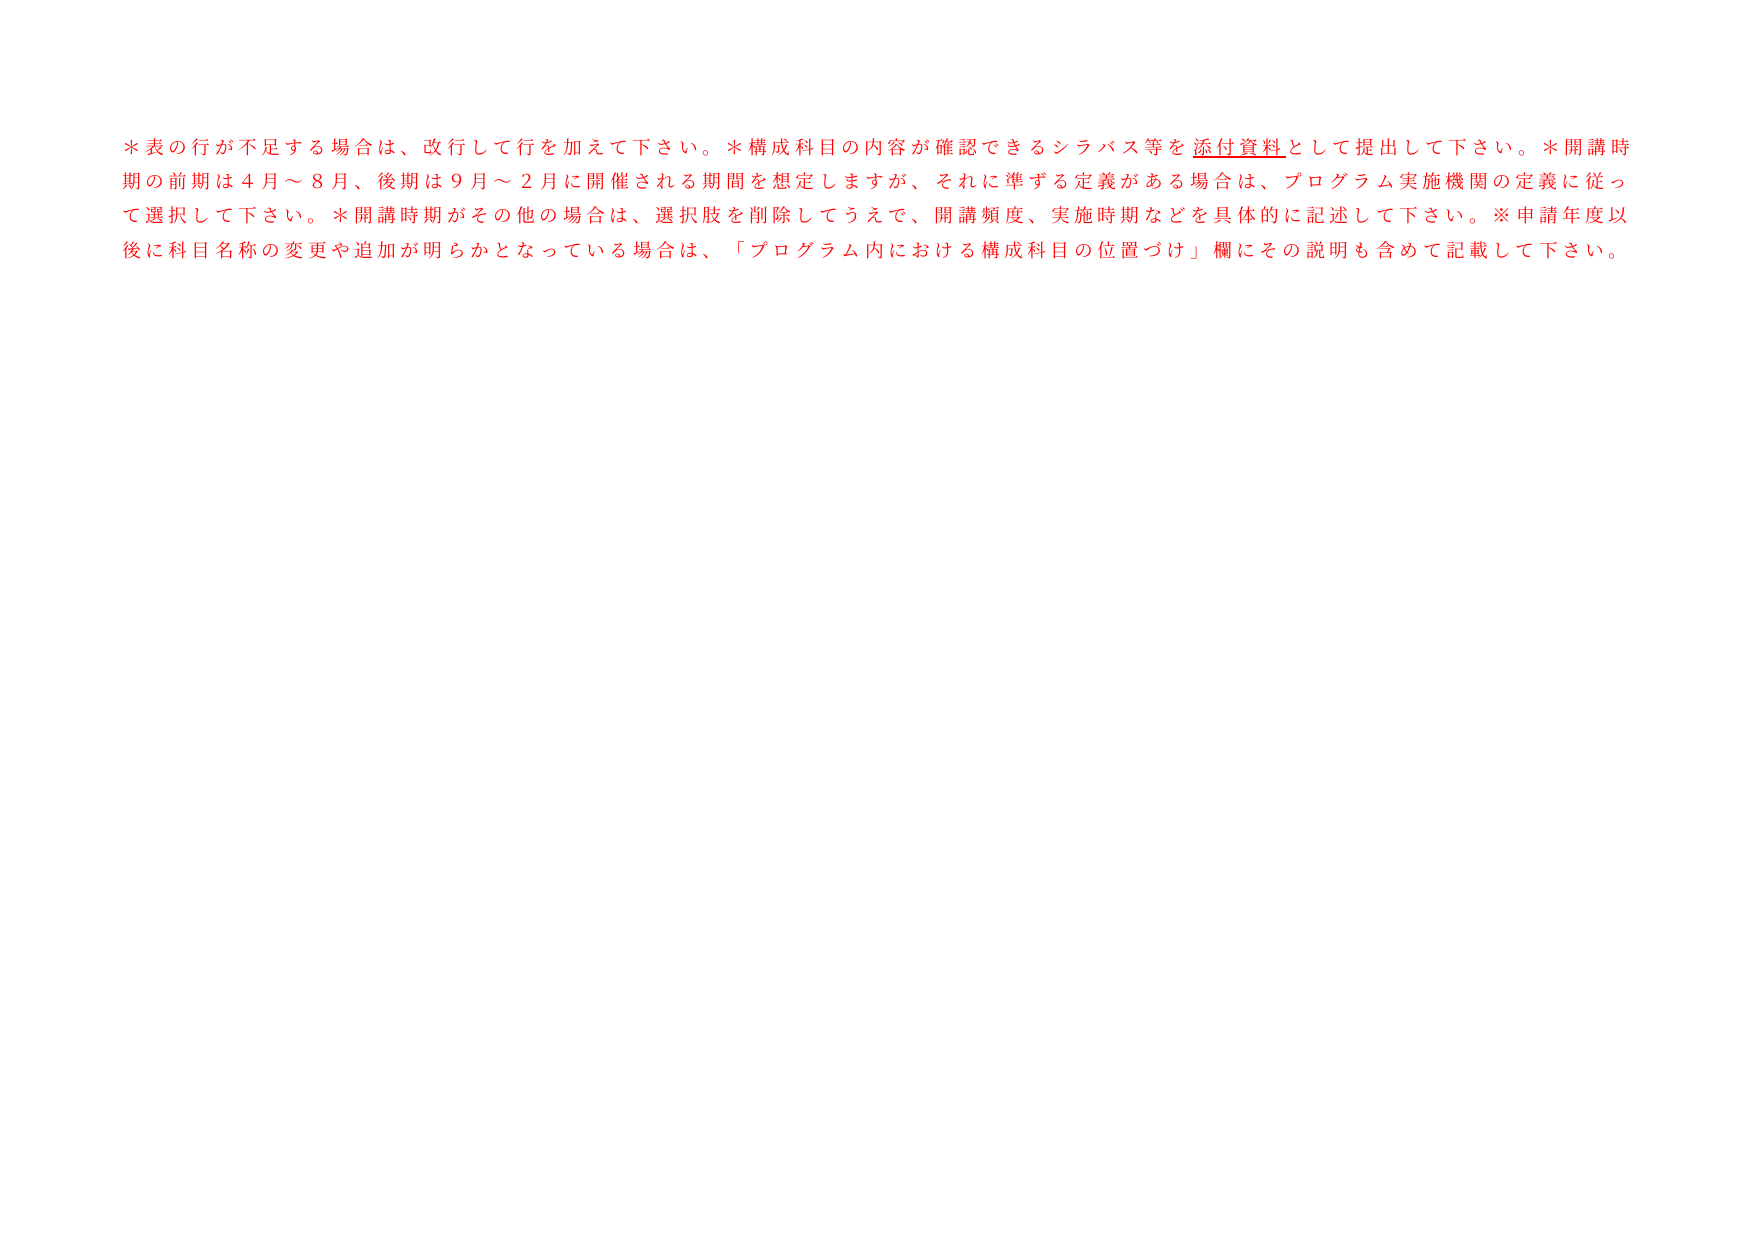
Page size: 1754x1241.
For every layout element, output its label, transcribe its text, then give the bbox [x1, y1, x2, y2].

text ＊表の行が不足する場合は、改行して行を加えて下さい。＊構成科目の内容が確認できるシラバス等を添付資料として提出して下さい。＊開講時期の前期は４月～８月、後期は９月～２月に開催される期間を想定しますが、それに準ずる定義がある場合は、プログラム実施機関の定義に従って選択して下さい。＊開講時期がその他の場合は、選択肢を削除してうえで、開講頻度、実施時期などを具体的に記述して下さい。※申請年度以後に科目名称の変更や追加が明らかとなっている場合は、「プログラム内における構成科目の位置づけ」欄にその説明も含めて記載して下さい。 [122, 129, 1635, 266]
